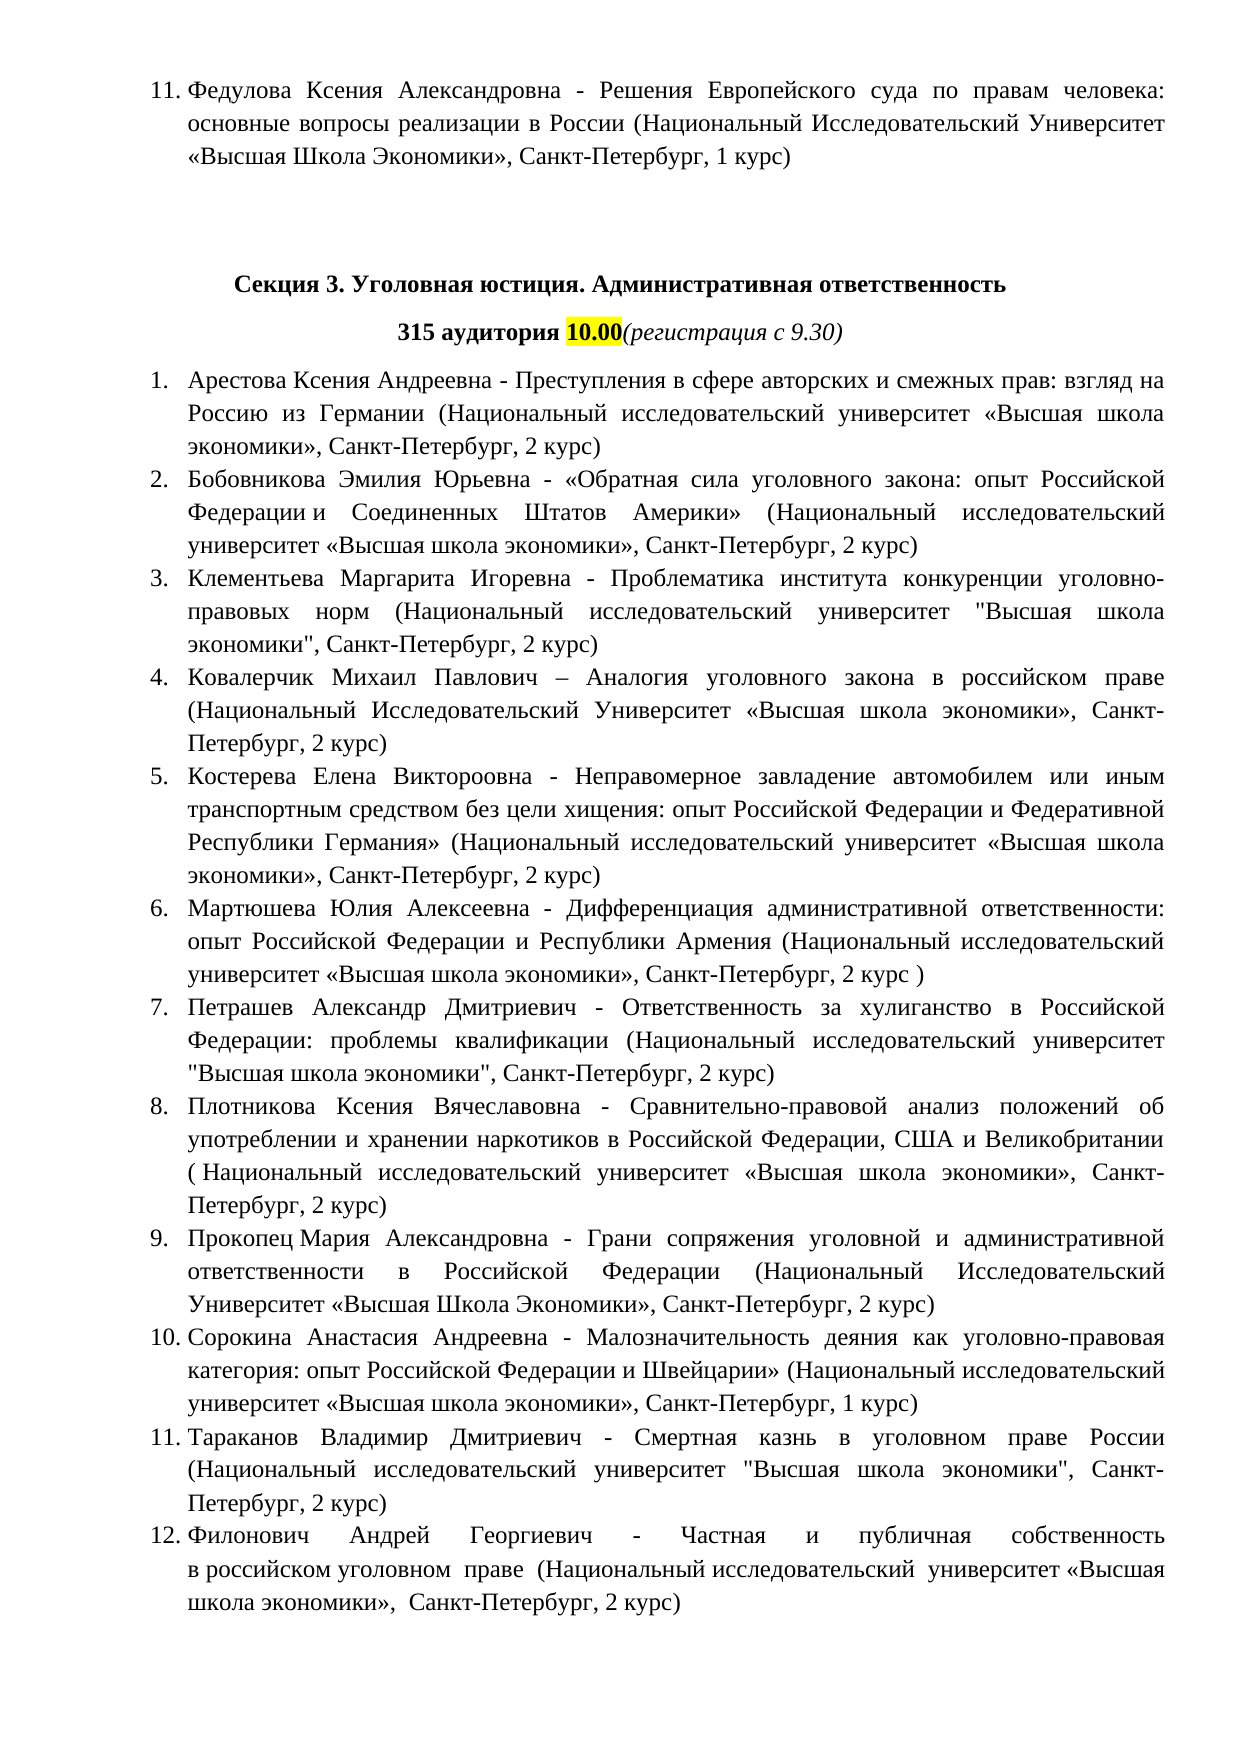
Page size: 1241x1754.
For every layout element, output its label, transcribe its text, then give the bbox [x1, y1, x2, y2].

list Прокопец Мария Александровна - Грани сопряжения уголовной и административной ответственности в Российской Федерации (Национальный Исследовательский Университет «Высшая Школа Экономики», Санкт-Петербург, 2 курс) [150, 1223, 1165, 1318]
list Филонович Андрей Георгиевич - Частная и публичная собственность в российском уголовном праве (Национальный исследовательский университет «Высшая школа экономики», Санкт-Петербург, 2 курс) [150, 1521, 1165, 1615]
list Плотникова Ксения Вячеславовна - Сравнительно-правовой анализ положений об употреблении и хранении наркотиков в Российской Федерации, США и Великобритании ( Национальный исследовательский университет «Высшая школа экономики», Санкт-Петербург, 2 курс) [150, 1091, 1165, 1219]
text 315 аудитория 10.00(регистрация с 9.30) [75, 317, 566, 346]
text 315 аудитория 10.00(регистрация с 9.30) [622, 317, 1165, 346]
list Сорокина Анастасия Андреевна - Малозначительность деяния как уголовно-правовая категория: опыт Российской Федерации и Швейцарии» (Национальный исследовательский университет «Высшая школа экономики», Санкт-Петербург, 1 курс) [150, 1322, 1165, 1417]
list Ковалерчик Михаил Павлович – Аналогия уголовного закона в российском праве (Национальный Исследовательский Университет «Высшая школа экономики», Санкт-Петербург, 2 курс) [150, 662, 1165, 757]
list Мартюшева Юлия Алексеевна - Дифференциация административной ответственности: опыт Российской Федерации и Республики Армения (Национальный исследовательский университет «Высшая школа экономики», Санкт-Петербург, 2 курс ) [150, 893, 1165, 988]
list Клементьева Маргарита Игоревна - Проблематика института конкуренции уголовно-правовых норм (Национальный исследовательский университет "Высшая школа экономики", Санкт-Петербург, 2 курс) [150, 563, 1165, 658]
list Тараканов Владимир Дмитриевич - Смертная казнь в уголовном праве России (Национальный исследовательский университет "Высшая школа экономики", Санкт-Петербург, 2 курс) [150, 1422, 1165, 1516]
list Арестова Ксения Андреевна - Преступления в сфере авторских и смежных прав: взгляд на Россию из Германии (Национальный исследовательский университет «Высшая школа экономики», Санкт-Петербург, 2 курс) [150, 365, 1165, 460]
list Бобовникова Эмилия Юрьевна - «Обратная сила уголовного закона: опыт Российской Федерации и Соединенных Штатов Америки» (Национальный исследовательский университет «Высшая школа экономики», Санкт-Петербург, 2 курс) [150, 464, 1165, 559]
list Костерева Елена Виктороовна - Неправомерное завладение автомобилем или иным транспортным средством без цели хищения: опыт Российской Федерации и Федеративной Республики Германия» (Национальный исследовательский университет «Высшая школа экономики», Санкт-Петербург, 2 курс) [150, 761, 1165, 889]
list Петрашев Александр Дмитриевич - Ответственность за хулиганство в Российской Федерации: проблемы квалификации (Национальный исследовательский университет "Высшая школа экономики", Санкт-Петербург, 2 курс) [150, 992, 1165, 1087]
text Секция 3. Уголовная юстиция. Административная ответственность [75, 269, 1165, 298]
list Федулова Ксения Александровна - Решения Европейского суда по правам человека: основные вопросы реализации в России (Национальный Исследовательский Университет «Высшая Школа Экономики», Санкт-Петербург, 1 курс) [150, 75, 1165, 170]
